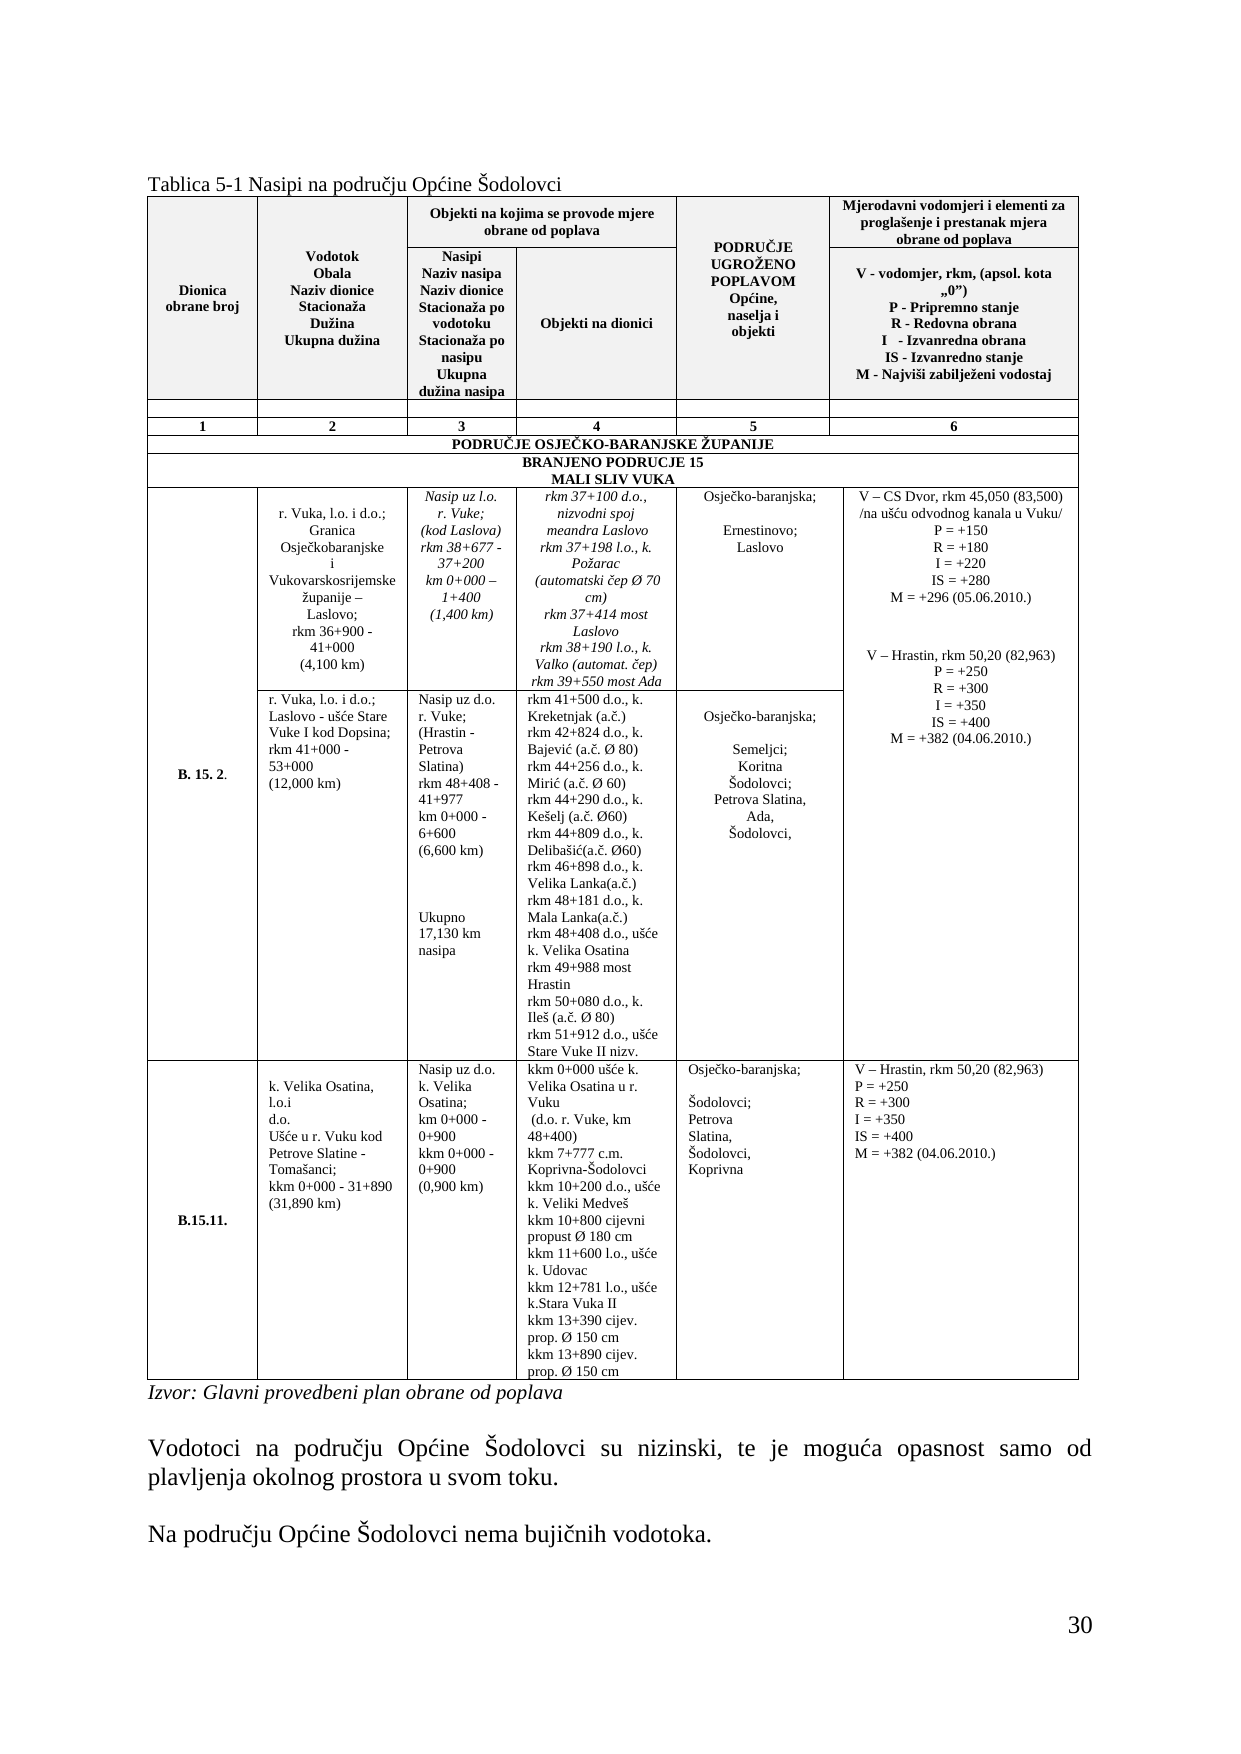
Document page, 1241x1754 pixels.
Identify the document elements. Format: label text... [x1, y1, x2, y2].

table_cell Objekti na dionici [517, 248, 676, 399]
table_cell Osječko-baranjska; Šodolovci; Petrova Slatina, Šodolovci, Koprivna [677, 1061, 843, 1379]
table_cell Osječko-baranjska; Semeljci; Koritna Šodolovci; Petrova Slatina, Ada, Šodolovci, [677, 691, 843, 1059]
table_cell [408, 400, 516, 417]
table_cell 5 [677, 418, 829, 435]
table_header Mjerodavni vodomjeri i elementi za proglašenje i prestanak mjera obrane od poplava [830, 197, 1078, 247]
table_cell B. 15. 2. [148, 488, 257, 1059]
text Vodotoci na području Općine Šodolovci su nizinski, te je moguća opasnost samo od plavljenja okolnog prostora u svom toku. [148, 1433, 1092, 1491]
table_cell [517, 400, 676, 417]
table_cell 3 [408, 418, 516, 435]
table_cell rkm 37+100 d.o., nizvodni spoj meandra Laslovo rkm 37+198 l.o., k. Požarac (automatski čep Ø 70 cm) rkm 37+414 most Laslovo rkm 38+190 l.o., k. Valko (automat. čep) rkm 39+550 most Ada [517, 488, 676, 689]
table_cell Nasip uz d.o. r. Vuke; (Hrastin - Petrova Slatina) rkm 48+408 - 41+977 km 0+000 - 6+600 (6,600 km) Ukupno 17,130 km nasipa [408, 691, 516, 1059]
table_cell [258, 400, 407, 417]
table_cell Nasipi Naziv nasipa Naziv dionice Stacionaža po vodotoku Stacionaža po nasipu Ukupna dužina nasipa [408, 248, 516, 399]
table_cell 1 [148, 418, 257, 435]
text Na području Općine Šodolovci nema bujičnih vodotoka. [148, 1519, 1092, 1548]
text Tablica 5-1 Nasipi na području Općine Šodolovci [148, 172, 1092, 196]
table_cell V – CS Dvor, rkm 45,050 (83,500) /na ušću odvodnog kanala u Vuku/ P = +150 R = +180 I = +220 IS = +280 M = +296 (05.06.2010.) V – Hrastin, rkm 50,20 (82,963) P = +250 R = +300 I = +350 IS = +400 M = +382 (04.06.2010.) [844, 488, 1078, 1059]
table_cell Osječko-baranjska; Ernestinovo; Laslovo [677, 488, 843, 689]
table_cell Nasip uz d.o. k. Velika Osatina; km 0+000 - 0+900 kkm 0+000 - 0+900 (0,900 km) [408, 1061, 516, 1379]
table_cell r. Vuka, l.o. i d.o.; Granica Osječkobaranjske i Vukovarskosrijemske županije – Laslovo; rkm 36+900 - 41+000 (4,100 km) [258, 488, 407, 689]
table_header Dionica obrane broj [148, 197, 257, 399]
table_cell B.15.11. [148, 1061, 257, 1379]
table_cell kkm 0+000 ušće k. Velika Osatina u r. Vuku (d.o. r. Vuke, km 48+400) kkm 7+777 c.m. Koprivna-Šodolovci kkm 10+200 d.o., ušće k. Veliki Medveš kkm 10+800 cijevni propust Ø 180 cm kkm 11+600 l.o., ušće k. Udovac kkm 12+781 l.o., ušće k.Stara Vuka II kkm 13+390 cijev. prop. Ø 150 cm kkm 13+890 cijev. prop. Ø 150 cm [517, 1061, 676, 1379]
text Izvor: Glavni provedbeni plan obrane od poplava [148, 1380, 1092, 1404]
table_cell V - vodomjer, rkm, (apsol. kota „0”) P - Pripremno stanje R - Redovna obrana I - Izvanredna obrana IS - Izvanredno stanje M - Najviši zabilježeni vodostaj [830, 248, 1078, 399]
table_cell [677, 400, 829, 417]
table_cell 6 [830, 418, 1078, 435]
table_cell [830, 400, 1078, 417]
table_cell BRANJENO PODRUCJE 15 MALI SLIV VUKA [148, 454, 1078, 487]
table_cell r. Vuka, l.o. i d.o.; Laslovo - ušće Stare Vuke I kod Dopsina; rkm 41+000 - 53+000 (12,000 km) [258, 691, 407, 1059]
table_cell Nasip uz l.o. r. Vuke; (kod Laslova) rkm 38+677 - 37+200 km 0+000 – 1+400 (1,400 km) [408, 488, 516, 689]
table_cell k. Velika Osatina, l.o.i d.o. Ušće u r. Vuku kod Petrove Slatine - Tomašanci; kkm 0+000 - 31+890 (31,890 km) [258, 1061, 407, 1379]
table_header PODRUČJE UGROŽENO POPLAVOM Općine, naselja i objekti [677, 197, 829, 399]
table_cell rkm 41+500 d.o., k. Kreketnjak (a.č.) rkm 42+824 d.o., k. Bajević (a.č. Ø 80) rkm 44+256 d.o., k. Mirić (a.č. Ø 60) rkm 44+290 d.o., k. Kešelj (a.č. Ø60) rkm 44+809 d.o., k. Delibašić(a.č. Ø60) rkm 46+898 d.o., k. Velika Lanka(a.č.) rkm 48+181 d.o., k. Mala Lanka(a.č.) rkm 48+408 d.o., ušće k. Velika Osatina rkm 49+988 most Hrastin rkm 50+080 d.o., k. Ileš (a.č. Ø 80) rkm 51+912 d.o., ušće Stare Vuke II nizv. [517, 691, 676, 1059]
table_cell V – Hrastin, rkm 50,20 (82,963) P = +250 R = +300 I = +350 IS = +400 M = +382 (04.06.2010.) [844, 1061, 1078, 1379]
table_header Vodotok Obala Naziv dionice Stacionaža Dužina Ukupna dužina [258, 197, 407, 399]
table_cell PODRUČJE OSJEČKO-BARANJSKE ŽUPANIJE [148, 436, 1078, 453]
table_cell [148, 400, 257, 417]
table_cell 2 [258, 418, 407, 435]
table_cell 4 [517, 418, 676, 435]
table_header Objekti na kojima se provode mjere obrane od poplava [408, 197, 676, 247]
